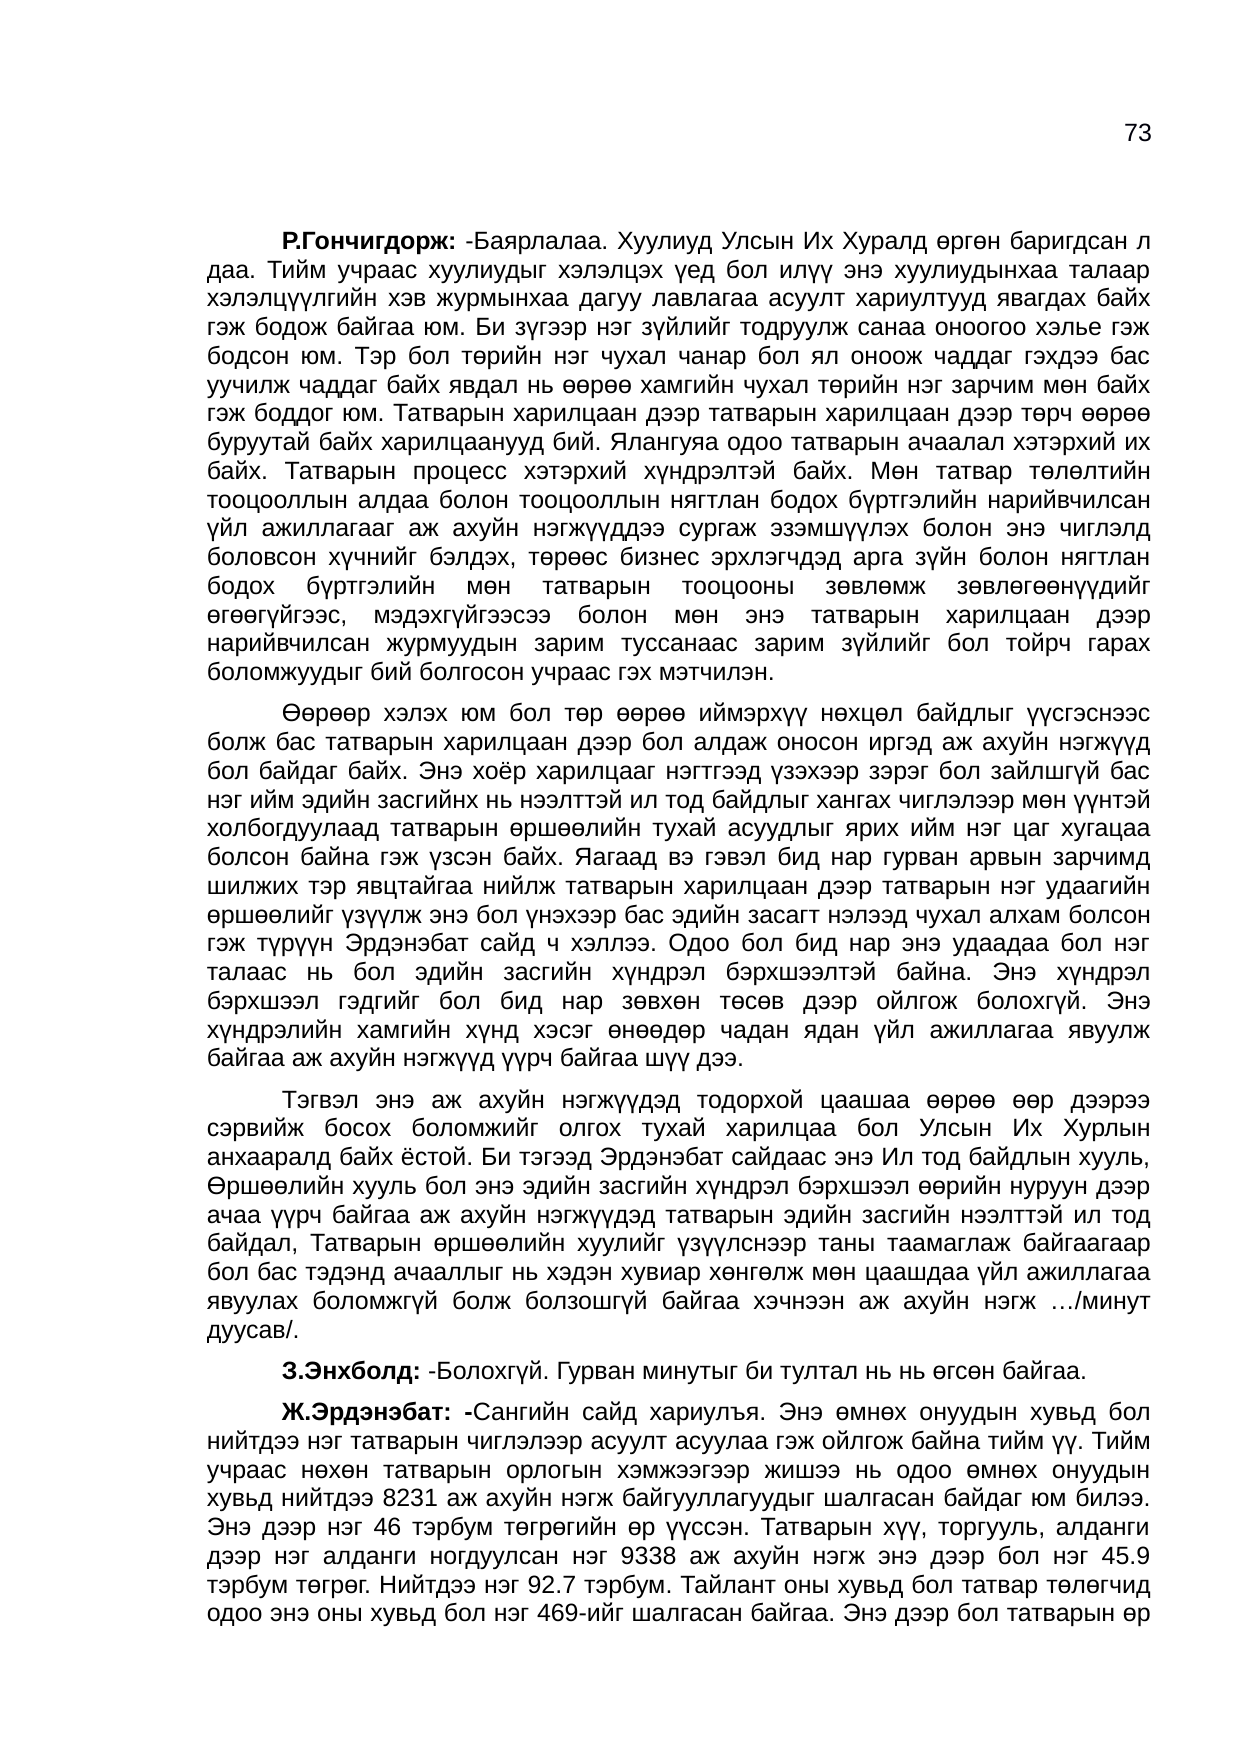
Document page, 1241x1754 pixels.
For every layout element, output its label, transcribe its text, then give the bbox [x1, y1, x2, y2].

text Тэгвэл энэ аж ахуйн нэгжүүдэд тодорхой цаашаа өөрөө өөр дээрээ сэрвийж босох боломжийг олгох тухай харилцаа бол Улсын Их Хурлын анхааралд байх ёстой. Би тэгээд Эрдэнэбат сайдаас энэ Ил тод байдлын хууль, Өршөөлийн хууль бол энэ эдийн засгийн хүндрэл бэрхшээл өөрийн нуруун дээр ачаа үүрч байгаа аж ахуйн нэгжүүдэд татварын эдийн засгийн нээлттэй ил тод байдал, Татварын өршөөлийн хуулийг үзүүлснээр таны таамаглаж байгаагаар бол бас тэдэнд ачааллыг нь хэдэн хувиар хөнгөлж мөн цаашдаа үйл ажиллагаа явуулах боломжгүй болж болзошгүй байгаа хэчнээн аж ахуйн нэгж …/минут дуусав/. [207, 1084, 1152, 1343]
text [207, 1397, 1152, 1627]
text З.Энхболд: -Болохгүй. Гурван минутыг би тултал нь нь өгсөн байгаа. [207, 1356, 1152, 1384]
text Өөрөөр хэлэх юм бол төр өөрөө иймэрхүү нөхцөл байдлыг үүсгэснээс болж бас татварын харилцаан дээр бол алдаж оносон иргэд аж ахуйн нэгжүүд бол байдаг байх. Энэ хоёр харилцааг нэгтгээд үзэхээр зэрэг бол зайлшгүй бас нэг ийм эдийн засгийнх нь нээлттэй ил тод байдлыг хангах чиглэлээр мөн үүнтэй холбогдуулаад татварын өршөөлийн тухай асуудлыг ярих ийм нэг цаг хугацаа болсон байна гэж үзсэн байх. Яагаад вэ гэвэл бид нар гурван арвын зарчимд шилжих тэр явцтайгаа нийлж татварын харилцаан дээр татварын нэг удаагийн өршөөлийг үзүүлж энэ бол үнэхээр бас эдийн засагт нэлээд чухал алхам болсон гэж түрүүн Эрдэнэбат сайд ч хэллээ. Одоо бол бид нар энэ удаадаа бол нэг талаас нь бол эдийн засгийн хүндрэл бэрхшээлтэй байна. Энэ хүндрэл бэрхшээл гэдгийг бол бид нар зөвхөн төсөв дээр ойлгож болохгүй. Энэ хүндрэлийн хамгийн хүнд хэсэг өнөөдөр чадан ядан үйл ажиллагаа явуулж байгаа аж ахуйн нэгжүүд үүрч байгаа шүү дээ. [207, 698, 1152, 1072]
text Р.Гончигдорж: -Баярлалаа. Хуулиуд Улсын Их Хуралд өргөн баригдсан л даа. Тийм учраас хуулиудыг хэлэлцэх үед бол илүү энэ хуулиудынхаа талаар хэлэлцүүлгийн хэв журмынхаа дагуу лавлагаа асуулт хариултууд явагдах байх гэж бодож байгаа юм. Би зүгээр нэг зүйлийг тодруулж санаа оноогоо хэлье гэж бодсон юм. Тэр бол төрийн нэг чухал чанар бол ял оноож чаддаг гэхдээ бас уучилж чаддаг байх явдал нь өөрөө хамгийн чухал төрийн нэг зарчим мөн байх гэж боддог юм. Татварын харилцаан дээр татварын харилцаан дээр төрч өөрөө буруутай байх харилцаанууд бий. Ялангуяа одоо татварын ачаалал хэтэрхий их байх. Татварын процесс хэтэрхий хүндрэлтэй байх. Мөн татвар төлөлтийн тооцооллын алдаа болон тооцооллын нягтлан бодох бүртгэлийн нарийвчилсан үйл ажиллагааг аж ахуйн нэгжүүддээ сургаж эзэмшүүлэх болон энэ чиглэлд боловсон хүчнийг бэлдэх, төрөөс бизнес эрхлэгчдэд арга зүйн болон нягтлан бодох бүртгэлийн мөн татварын тооцооны зөвлөмж зөвлөгөөнүүдийг өгөөгүйгээс, мэдэхгүйгээсээ болон мөн энэ татварын харилцаан дээр нарийвчилсан журмуудын зарим туссанаас зарим зүйлийг бол тойрч гарах боломжуудыг бий болгосон учраас гэх мэтчилэн. [207, 226, 1152, 686]
